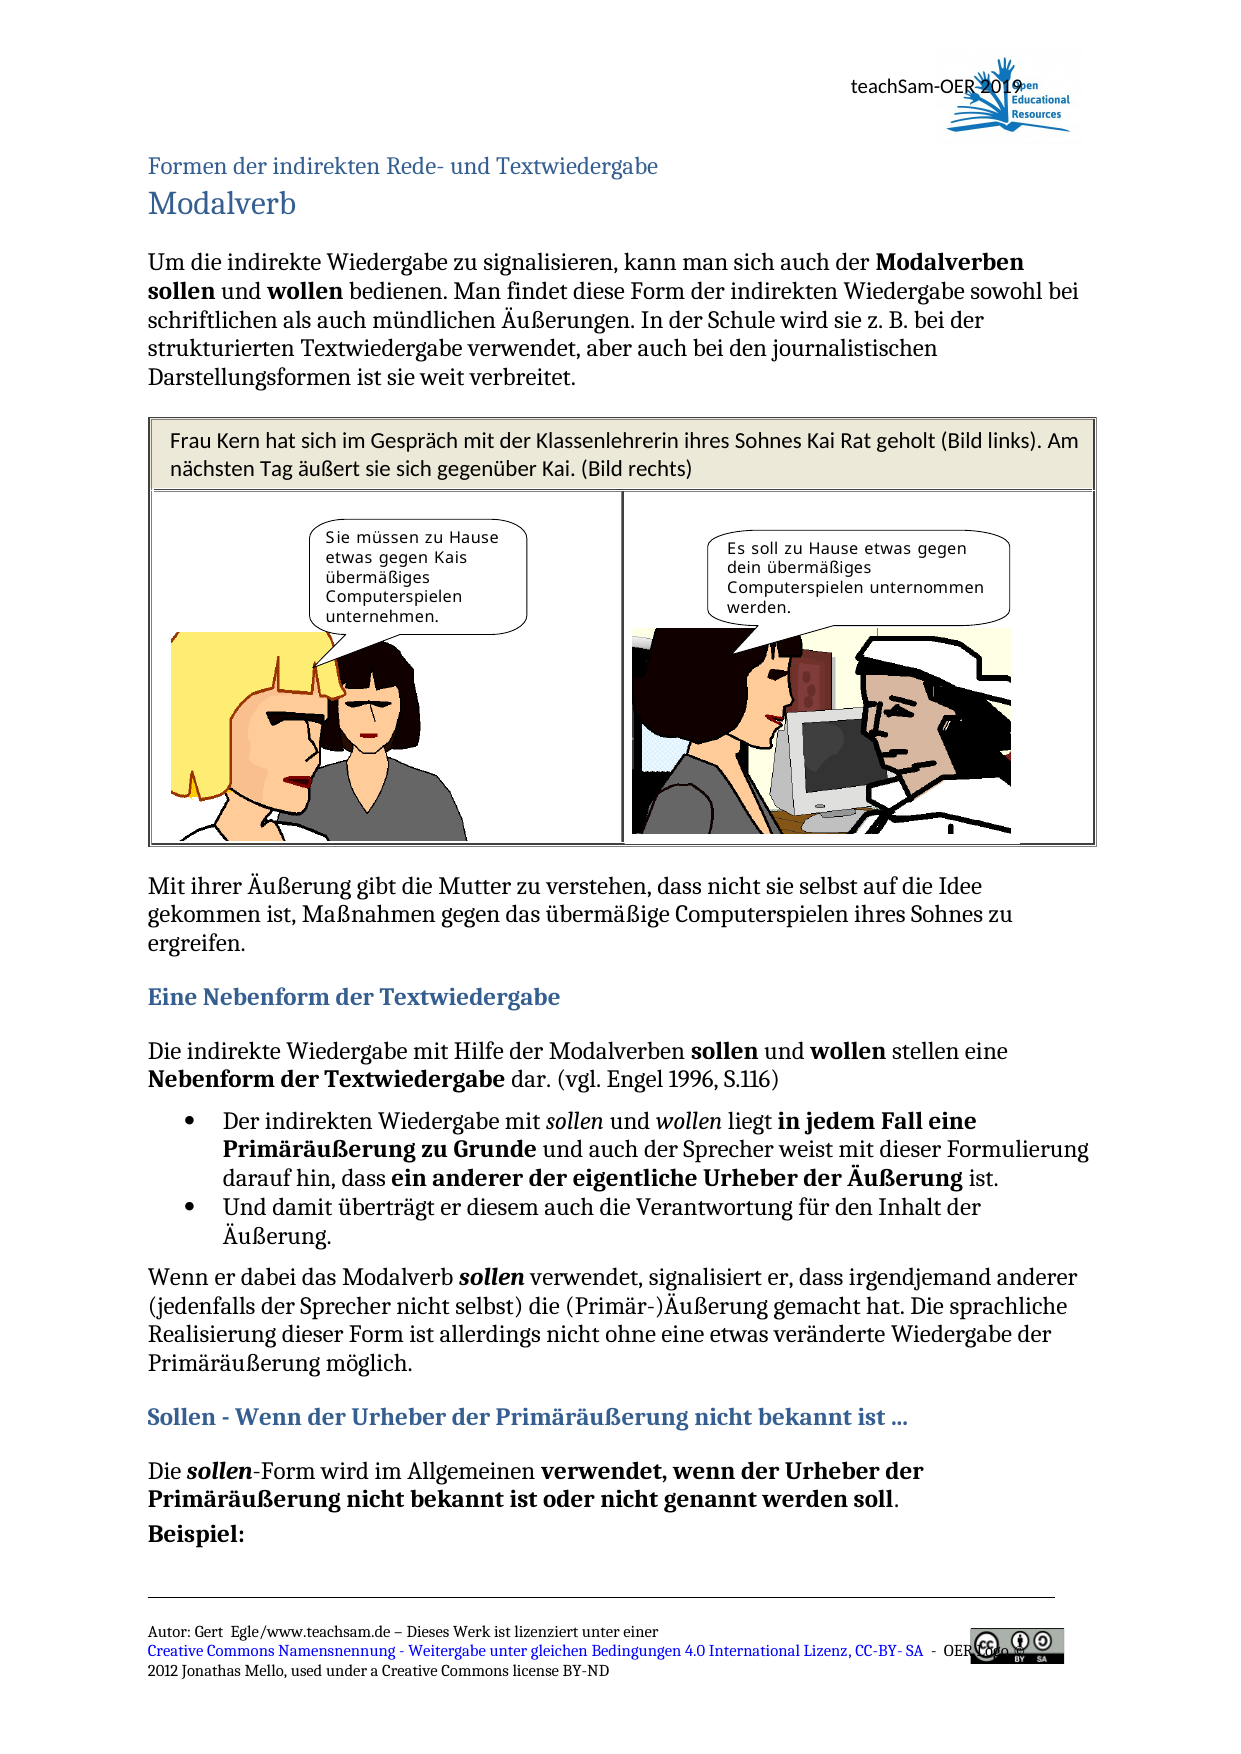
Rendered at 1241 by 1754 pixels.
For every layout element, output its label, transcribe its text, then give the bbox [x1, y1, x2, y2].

table_cell [152, 489, 622, 843]
table_cell [624, 489, 1094, 843]
list Der indirekten Wiedergabe mit sollen und wollen liegt in jedem Fall eine Primäräußerung zu Grunde und auch der Sprecher weist mit dieser Formulierung darauf hin, dass ein anderer der eigentliche Urheber der Äußerung ist. [185, 1107, 1093, 1193]
text Eine Nebenform der Textwiedergabe [148, 983, 1093, 1012]
picture [970, 1628, 1065, 1664]
text Die sollen-Form wird im Allgemeinen verwendet, wenn der Urheber der Primäräußerung nicht bekannt ist oder nicht genannt werden soll. [148, 1457, 1093, 1514]
table_header Frau Kern hat sich im Gespräch mit der Klassenlehrerin ihres Sohnes Kai Rat geholt (Bild links). Am nächsten Tag äußert sie sich gegenüber Kai. (Bild rechts) [152, 420, 1093, 488]
text Mit ihrer Äußerung gibt die Mutter zu verstehen, dass nicht sie selbst auf die Idee gekommen ist, Maßnahmen gegen das übermäßige Computerspielen ihres Sohnes zu ergreifen. [148, 872, 1093, 958]
text Wenn er dabei das Modalverb sollen verwendet, signalisiert er, dass irgendjemand anderer (jedenfalls der Sprecher nicht selbst) die (Primär-)Äußerung gemacht hat. Die sprachliche Realisierung dieser Form ist allerdings nicht ohne eine etwas veränderte Wiedergabe der Primäräußerung möglich. [148, 1263, 1093, 1378]
subtitle Formen der indirekten Rede- und Textwiedergabe [148, 152, 1093, 181]
text Sollen - Wenn der Urheber der Primäräußerung nicht bekannt ist ... [148, 1403, 1093, 1432]
list Und damit überträgt er diesem auch die Verantwortung für den Inhalt der Äußerung. [185, 1193, 1093, 1250]
subtitle Modalverb [148, 185, 1093, 223]
text Um die indirekte Wiedergabe zu signalisieren, kann man sich auch der Modalverben sollen und wollen bedienen. Man findet diese Form der indirekten Wiedergabe sowohl bei schriftlichen als auch mündlichen Äußerungen. In der Schule wird sie z. B. bei der strukturierten Textwiedergabe verwendet, aber auch bei den journalistischen Darstellungsformen ist sie weit verbreitet. [148, 248, 1093, 392]
text Beispiel: [148, 1520, 1093, 1549]
text Die indirekte Wiedergabe mit Hilfe der Modalverben sollen und wollen stellen eine Nebenform der Textwiedergabe dar. (vgl. Engel 1996, S.116) [148, 1037, 1093, 1094]
picture [934, 46, 1082, 144]
